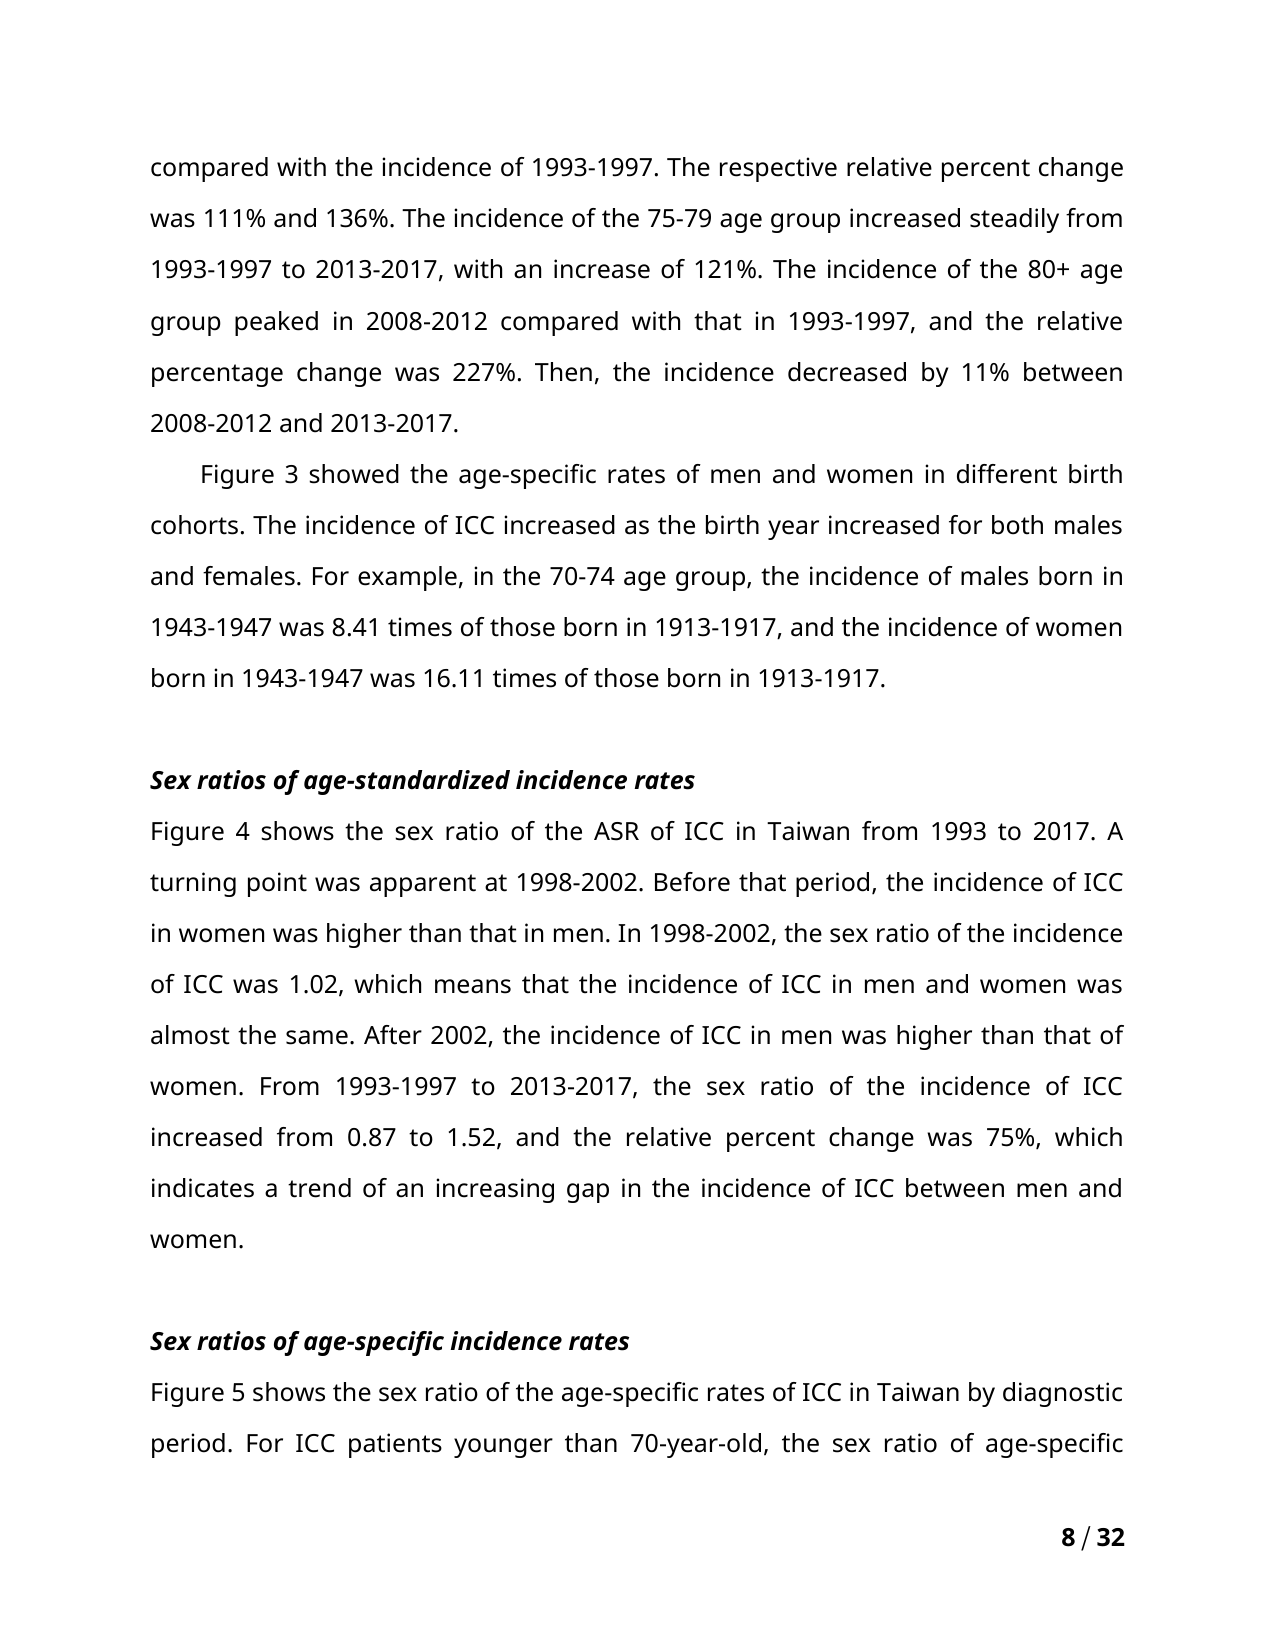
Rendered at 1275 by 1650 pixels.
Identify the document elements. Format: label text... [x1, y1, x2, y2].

text Sex ratios of age-standardized incidence rates [150, 762, 1125, 797]
text Sex ratios of age-specific incidence rates [150, 1324, 1125, 1358]
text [150, 1375, 1125, 1460]
text Figure 3 showed the age-specific rates of men and women in different birth cohorts. The incidence of ICC increased as the birth year increased for both males and females. For example, in the 70-74 age group, the incidence of males born in 1943-1947 was 8.41 times of those born in 1913-1917, and the incidence of women born in 1943-1947 was 16.11 times of those born in 1913-1917. [150, 456, 1125, 694]
text Figure 4 shows the sex ratio of the ASR of ICC in Taiwan from 1993 to 2017. A turning point was apparent at 1998-2002. Before that period, the incidence of ICC in women was higher than that in men. In 1998-2002, the sex ratio of the incidence of ICC was 1.02, which means that the incidence of ICC in men and women was almost the same. After 2002, the incidence of ICC in men was higher than that of women. From 1993-1997 to 2013-2017, the sex ratio of the incidence of ICC increased from 0.87 to 1.52, and the relative percent change was 75%, which indicates a trend of an increasing gap in the incidence of ICC between men and women. [150, 813, 1125, 1256]
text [150, 150, 1125, 439]
